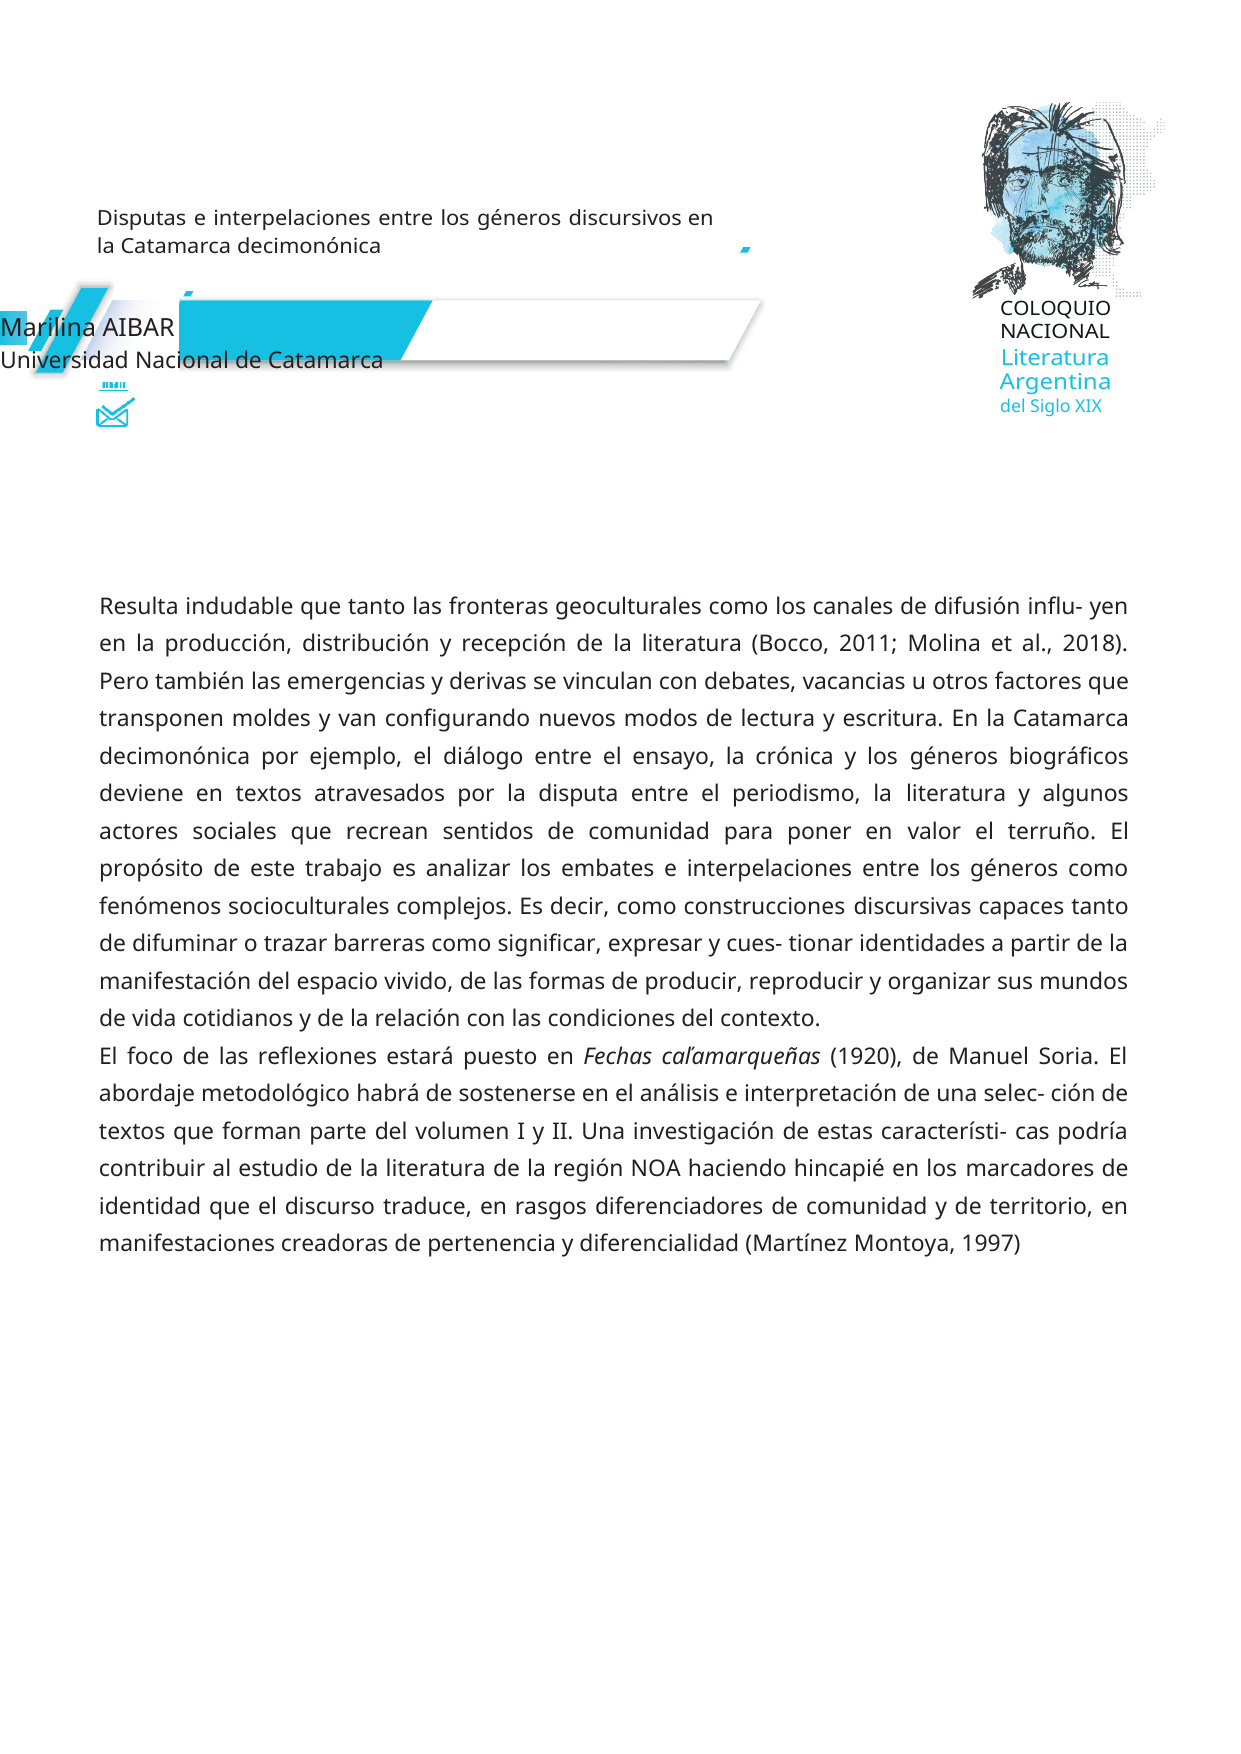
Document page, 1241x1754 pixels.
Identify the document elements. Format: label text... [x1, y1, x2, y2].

picture [96, 397, 135, 427]
text NACIONAL [1000, 320, 1201, 343]
text COLOQUIO [1000, 296, 1201, 320]
text Disputas e interpelaciones entre los géneros discursivos en la Catamarca decimonónica [97, 203, 723, 259]
text El foco de las reﬂexiones estará puesto en Fechas caľamarqueñas (1920), de Manuel Soria. El abordaje metodológico habrá de sostenerse en el análisis e interpretación de una selec- ción de textos que forman parte del volumen I y II. Una investigación de estas característi- cas podría contribuir al estudio de la literatura de la región NOA haciendo hincapié en los marcadores de identidad que el discurso traduce, en rasgos diferenciadores de comunidad y de territorio, en manifestaciones creadoras de pertenencia y diferencialidad (Martínez Montoya, 1997) [99, 1040, 1128, 1258]
text Literatura Argentina [999, 345, 1118, 396]
picture [972, 102, 1165, 299]
text del Siglo XIX [1000, 396, 1201, 417]
picture [0, 278, 767, 391]
text Resulta indudable que tanto las fronteras geoculturales como los canales de difusión inﬂu- yen en la producción, distribución y recepción de la literatura (Bocco, 2011; Molina et al., 2018). Pero también las emergencias y derivas se vinculan con debates, vacancias u otros factores que transponen moldes y van conﬁgurando nuevos modos de lectura y escritura. En la Catamarca decimonónica por ejemplo, el diálogo entre el ensayo, la crónica y los géneros biográﬁcos deviene en textos atravesados por la disputa entre el periodismo, la literatura y algunos actores sociales que recrean sentidos de comunidad para poner en valor el terruño. El propósito de este trabajo es analizar los embates e interpelaciones entre los géneros como fenómenos socioculturales complejos. Es decir, como construcciones discursivas capaces tanto de difuminar o trazar barreras como signiﬁcar, expresar y cues- tionar identidades a partir de la manifestación del espacio vivido, de las formas de producir, reproducir y organizar sus mundos de vida cotidianos y de la relación con las condiciones del contexto. [99, 590, 1129, 1033]
